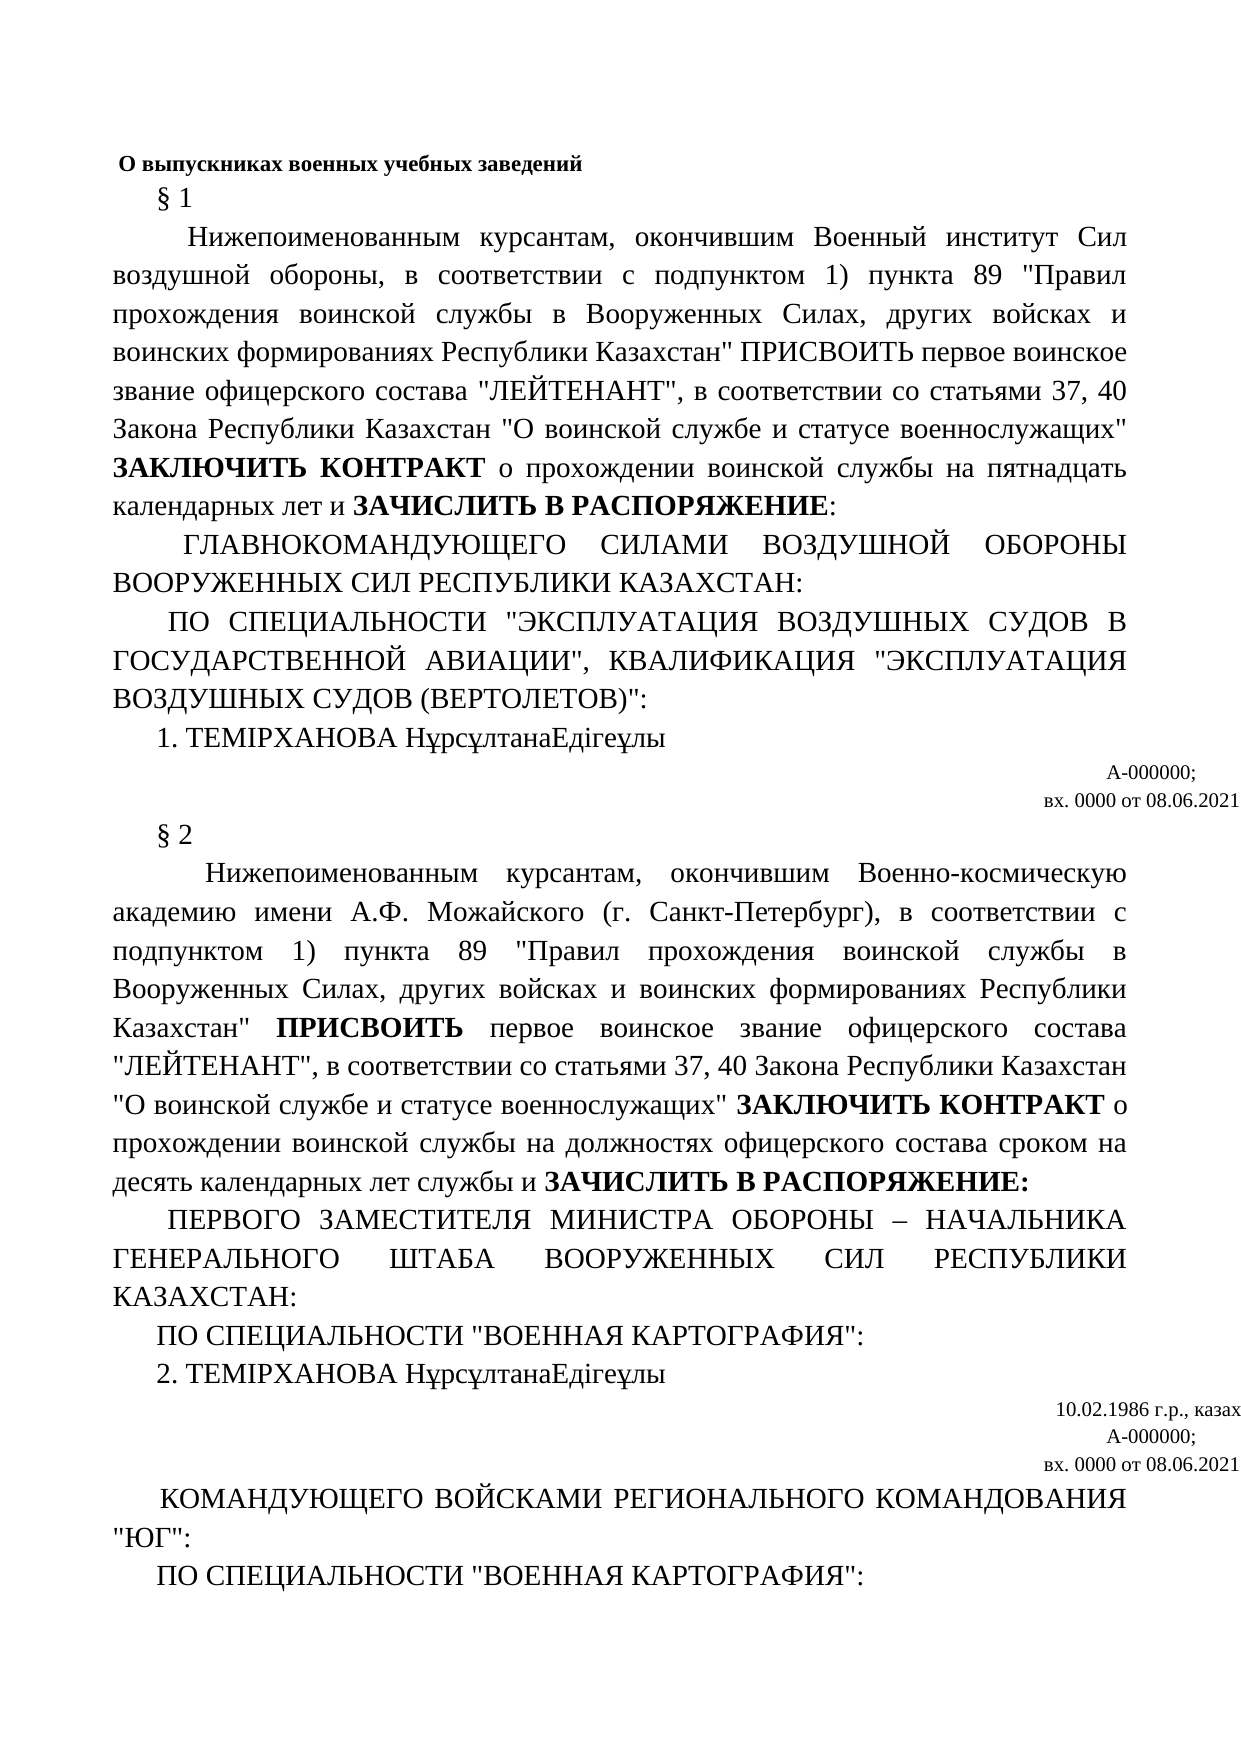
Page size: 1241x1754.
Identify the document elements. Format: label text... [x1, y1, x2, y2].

text ПЕРВОГО ЗАМЕСТИТЕЛЯ МИНИСТРА ОБОРОНЫ – НАЧАЛЬНИКА ГЕНЕРАЛЬНОГО ШТАБА ВООРУЖЕННЫХ СИЛ РЕСПУБЛИКИ КАЗАХСТАН: [112, 1202, 1128, 1313]
text ГЛАВНОКОМАНДУЮЩЕГО СИЛАМИ ВОЗДУШНОЙ ОБОРОНЫ ВООРУЖЕННЫХ СИЛ РЕСПУБЛИКИ КАЗАХСТАН: [112, 527, 1128, 599]
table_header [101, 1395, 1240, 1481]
text § 2 [112, 817, 1128, 851]
text § 1 [112, 180, 1128, 214]
text О выпускниках военных учебных заведений [112, 150, 1128, 176]
text КОМАНДУЮЩЕГО ВОЙСКАМИ РЕГИОНАЛЬНОГО КОМАНДОВАНИЯ "ЮГ": [112, 1481, 1128, 1553]
text ПО СПЕЦИАЛЬНОСТИ "ВОЕННАЯ КАРТОГРАФИЯ": [112, 1558, 1128, 1592]
text ПО СПЕЦИАЛЬНОСТИ "ВОЕННАЯ КАРТОГРАФИЯ": [112, 1318, 1128, 1352]
text Нижепоименованным курсантам, окончившим Военный институт Сил воздушной обороны, в соответствии с подпунктом 1) пункта 89 "Правил прохождения воинской службы в Вооруженных Силах, других войсках и воинских формированиях Республики Казахстан" ПРИСВОИТЬ первое воинское звание офицерского состава "ЛЕЙТЕНАНТ", в соответствии со статьями 37, 40 Закона Республики Казахстан "О воинской службе и статусе военнослужащих" ЗАКЛЮЧИТЬ КОНТРАКТ о прохождении воинской службы на пятнадцать календарных лет и ЗАЧИСЛИТЬ В РАСПОРЯЖЕНИЕ: [112, 219, 1128, 522]
text ПО СПЕЦИАЛЬНОСТИ "ЭКСПЛУАТАЦИЯ ВОЗДУШНЫХ СУДОВ В ГОСУДАРСТВЕННОЙ АВИАЦИИ", КВАЛИФИКАЦИЯ "ЭКСПЛУАТАЦИЯ ВОЗДУШНЫХ СУДОВ (ВЕРТОЛЕТОВ)": [112, 604, 1128, 715]
text Нижепоименованным курсантам, окончившим Военно-космическую академию имени А.Ф. Можайского (г. Санкт-Петербург), в соответствии с подпунктом 1) пункта 89 "Правил прохождения воинской службы в Вооруженных Силах, других войсках и воинских формированиях Республики Казахстан" ПРИСВОИТЬ первое воинское звание офицерского состава "ЛЕЙТЕНАНТ", в соответствии со статьями 37, 40 Закона Республики Казахстан "О воинской службе и статусе военнослужащих" ЗАКЛЮЧИТЬ КОНТРАКТ о прохождении воинской службы на должностях офицерского состава сроком на десять календарных лет службы и ЗАЧИСЛИТЬ В РАСПОРЯЖЕНИЕ: [112, 856, 1128, 1197]
text 1. ТЕМІРХАНОВА НұрсұлтанаЕдігеұлы [112, 720, 1128, 753]
text 2. ТЕМІРХАНОВА НұрсұлтанаЕдігеұлы [112, 1357, 1128, 1390]
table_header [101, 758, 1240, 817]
